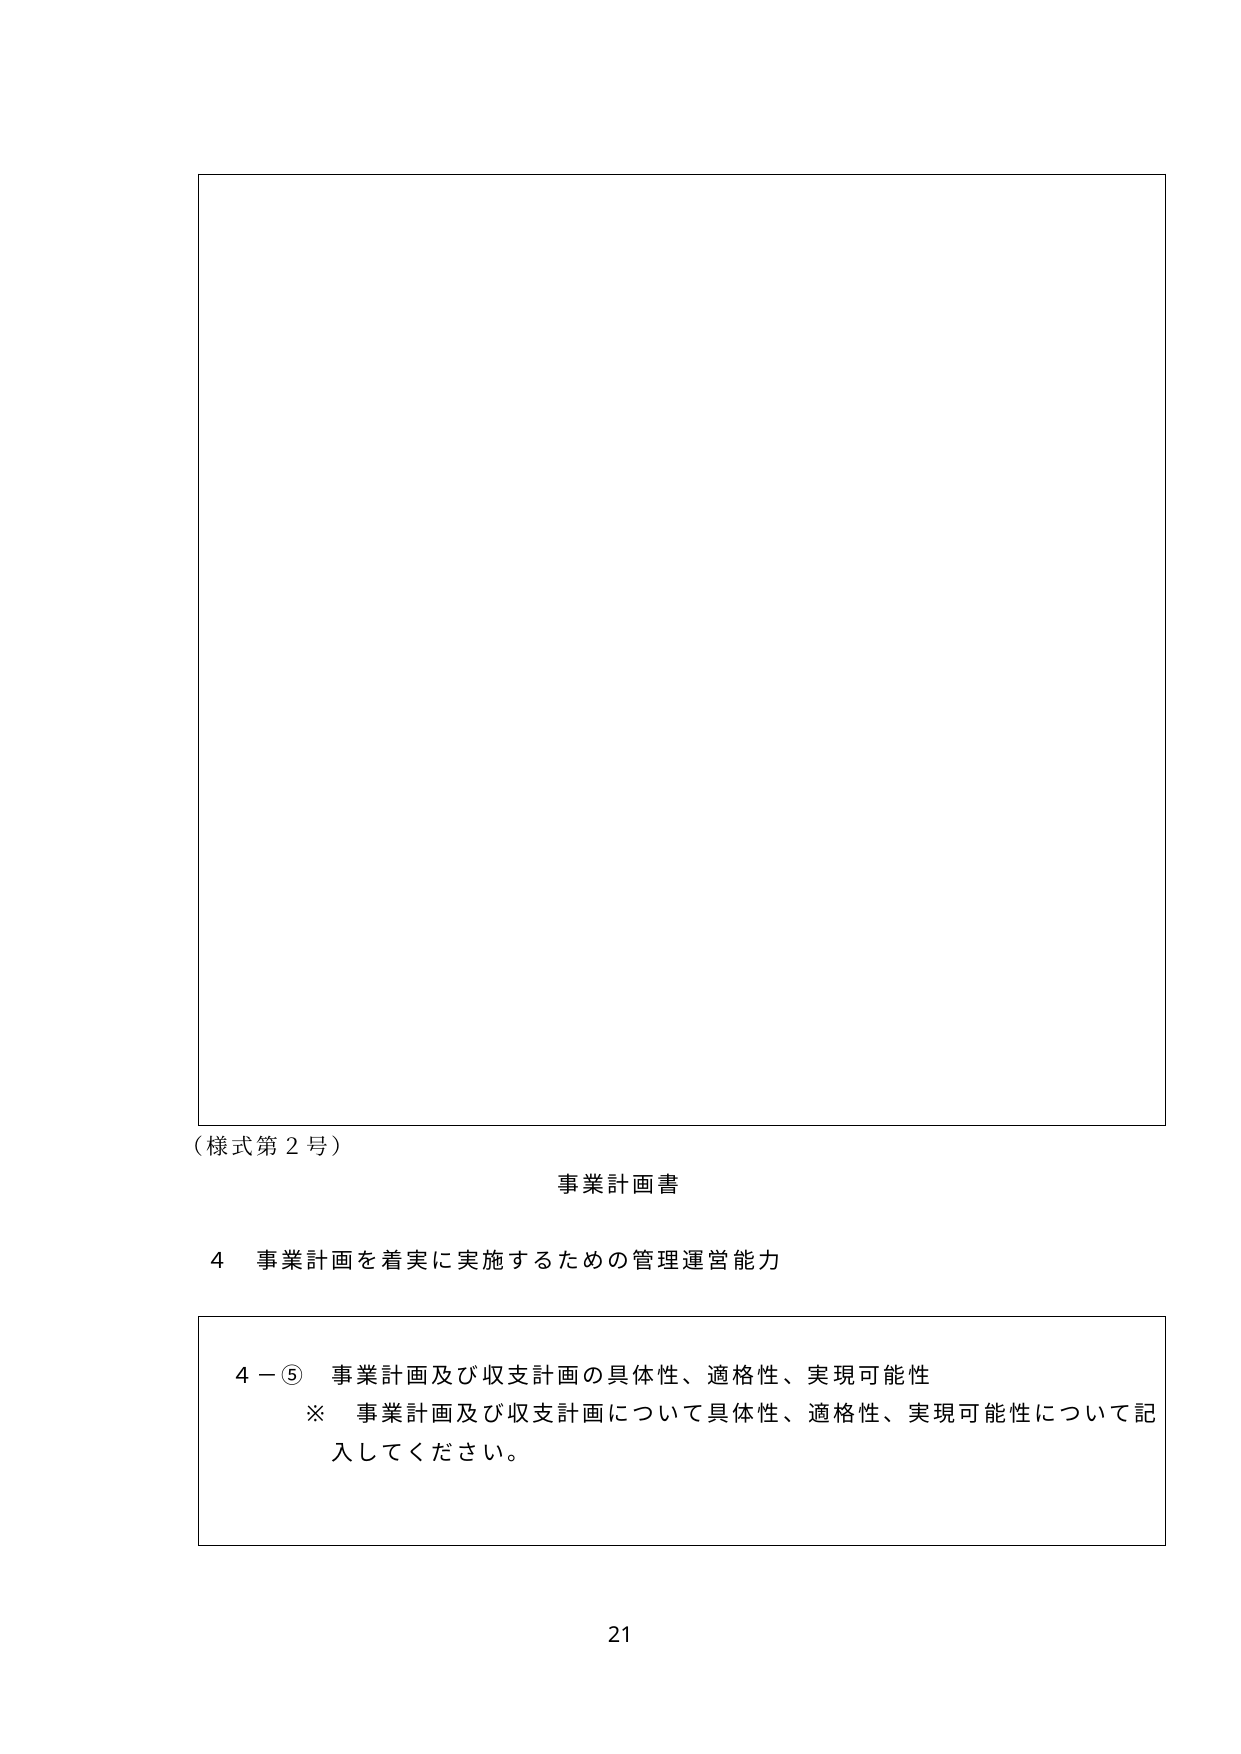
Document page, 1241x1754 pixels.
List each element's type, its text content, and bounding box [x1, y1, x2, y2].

text 事業計画書 [181, 1164, 1059, 1202]
text （様式第２号） [181, 1126, 1059, 1164]
table_cell [199, 175, 1165, 1125]
text ４ 事業計画を着実に実施するための管理運営能力 [181, 1240, 1059, 1278]
table_header ４－⑤ 事業計画及び収支計画の具体性、適格性、実現可能性 ※ 事業計画及び収支計画について具体性、適格性、実現可能性について記入してください。 [199, 1317, 1165, 1545]
